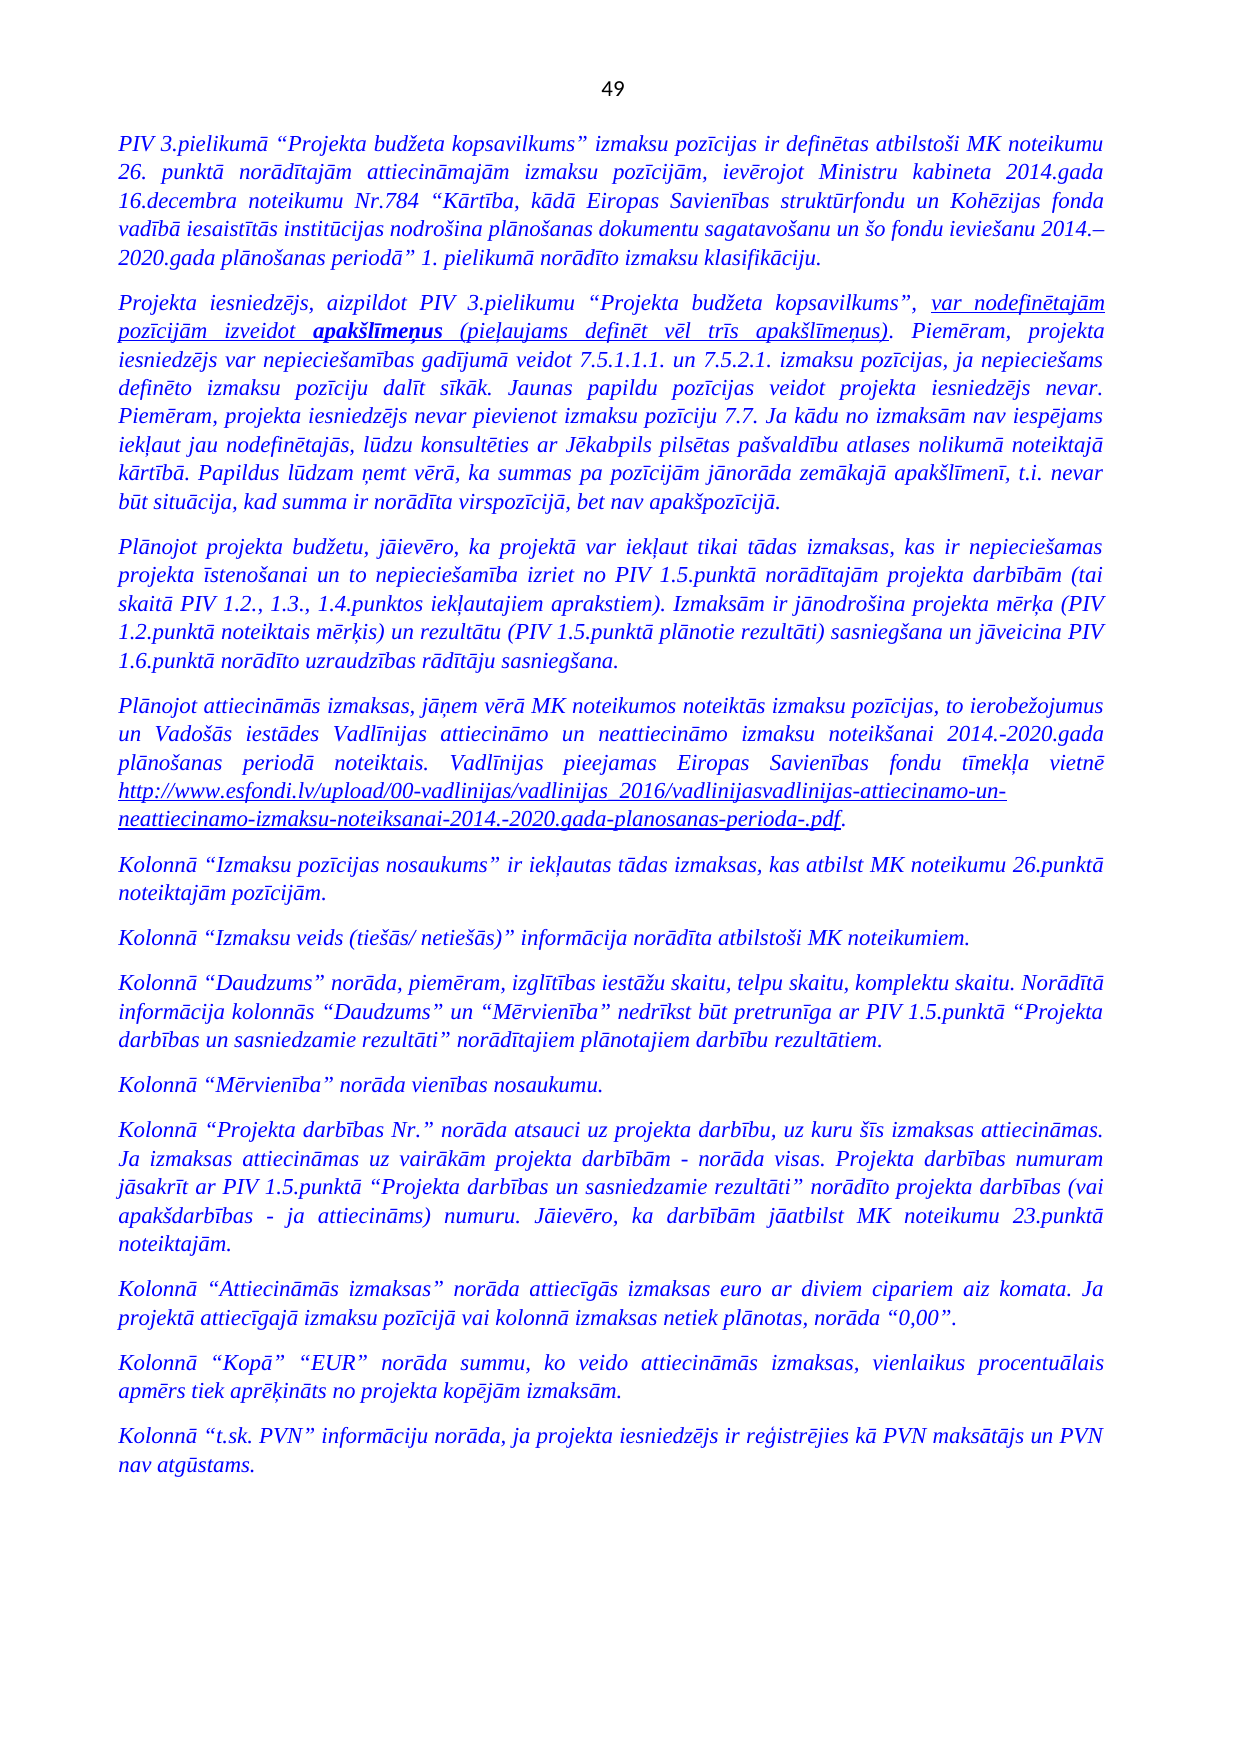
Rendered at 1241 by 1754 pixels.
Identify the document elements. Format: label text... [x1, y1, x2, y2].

text Kolonnā “Mērvienība” norāda vienības nosaukumu. [118, 1071, 1107, 1098]
text Kolonnā “Attiecināmās izmaksas” norāda attiecīgās izmaksas euro ar diviem cipariem aiz komata. Ja projektā attiecīgajā izmaksu pozīcijā vai kolonnā izmaksas netiek plānotas, norāda “0,00”. [118, 1275, 1107, 1330]
text PIV 3.pielikumā “Projekta budžeta kopsavilkums” izmaksu pozīcijas ir definētas atbilstoši MK noteikumu 26. punktā norādītajām attiecināmajām izmaksu pozīcijām, ievērojot Ministru kabineta 2014.gada 16.decembra noteikumu Nr.784 “Kārtība, kādā Eiropas Savienības struktūrfondu un Kohēzijas fonda vadībā iesaistītās institūcijas nodrošina plānošanas dokumentu sagatavošanu un šo fondu ieviešanu 2014.–2020.gada plānošanas periodā” 1. pielikumā norādīto izmaksu klasifikāciju. [118, 130, 1107, 270]
text Kolonnā “Kopā” “EUR” norāda summu, ko veido attiecināmās izmaksas, vienlaikus procentuālais apmērs tiek aprēķināts no projekta kopējām izmaksām. [118, 1349, 1107, 1403]
text Plānojot projekta budžetu, jāievēro, ka projektā var iekļaut tikai tādas izmaksas, kas ir nepieciešamas projekta īstenošanai un to nepieciešamība izriet no PIV 1.5.punktā norādītajām projekta darbībām (tai skaitā PIV 1.2., 1.3., 1.4.punktos iekļautajiem aprakstiem). Izmaksām ir jānodrošina projekta mērķa (PIV 1.2.punktā noteiktais mērķis) un rezultātu (PIV 1.5.punktā plānotie rezultāti) sasniegšana un jāveicina PIV 1.6.punktā norādīto uzraudzības rādītāju sasniegšana. [118, 533, 1107, 673]
text Kolonnā “Daudzums” norāda, piemēram, izglītības iestāžu skaitu, telpu skaitu, komplektu skaitu. Norādītā informācija kolonnās “Daudzums” un “Mērvienība” nedrīkst būt pretrunīga ar PIV 1.5.punktā “Projekta darbības un sasniedzamie rezultāti” norādītajiem plānotajiem darbību rezultātiem. [118, 969, 1107, 1052]
text Projekta iesniedzējs, aizpildot PIV 3.pielikumu “Projekta budžeta kopsavilkums”, var nodefinētajām pozīcijām izveidot apakšlīmeņus (pieļaujams definēt vēl trīs apakšlīmeņus). Piemēram, projekta iesniedzējs var nepieciešamības gadījumā veidot 7.5.1.1.1. un 7.5.2.1. izmaksu pozīcijas, ja nepieciešams definēto izmaksu pozīciju dalīt sīkāk. Jaunas papildu pozīcijas veidot projekta iesniedzējs nevar. Piemēram, projekta iesniedzējs nevar pievienot izmaksu pozīciju 7.7. Ja kādu no izmaksām nav iespējams iekļaut jau nodefinētajās, lūdzu konsultēties ar Jēkabpils pilsētas pašvaldību atlases nolikumā noteiktajā kārtībā. Papildus lūdzam ņemt vērā, ka summas pa pozīcijām jānorāda zemākajā apakšlīmenī, t.i. nevar būt situācija, kad summa ir norādīta virspozīcijā, bet nav apakšpozīcijā. [118, 289, 1107, 514]
text Plānojot attiecināmās izmaksas, jāņem vērā MK noteikumos noteiktās izmaksu pozīcijas, to ierobežojumus un Vadošās iestādes Vadlīnijas attiecināmo un neattiecināmo izmaksu noteikšanai 2014.-2020.gada plānošanas periodā noteiktais. Vadlīnijas pieejamas Eiropas Savienības fondu tīmekļa vietnē http://www.esfondi.lv/upload/00-vadlinijas/vadlinijas_2016/vadlinijasvadlinijas-attiecinamo-un-neattiecinamo-izmaksu-noteiksanai-2014.-2020.gada-planosanas-perioda-.pdf. [118, 692, 1107, 832]
text Kolonnā “t.sk. PVN” informāciju norāda, ja projekta iesniedzējs ir reģistrējies kā PVN maksātājs un PVN nav atgūstams. [118, 1422, 1107, 1477]
text Kolonnā “Projekta darbības Nr.” norāda atsauci uz projekta darbību, uz kuru šīs izmaksas attiecināmas. Ja izmaksas attiecināmas uz vairākām projekta darbībām - norāda visas. Projekta darbības numuram jāsakrīt ar PIV 1.5.punktā “Projekta darbības un sasniedzamie rezultāti” norādīto projekta darbības (vai apakšdarbības - ja attiecināms) numuru. Jāievēro, ka darbībām jāatbilst MK noteikumu 23.punktā noteiktajām. [118, 1116, 1107, 1256]
text Kolonnā “Izmaksu veids (tiešās/ netiešās)” informācija norādīta atbilstoši MK noteikumiem. [118, 924, 1107, 951]
text Kolonnā “Izmaksu pozīcijas nosaukums” ir iekļautas tādas izmaksas, kas atbilst MK noteikumu 26.punktā noteiktajām pozīcijām. [118, 851, 1107, 905]
